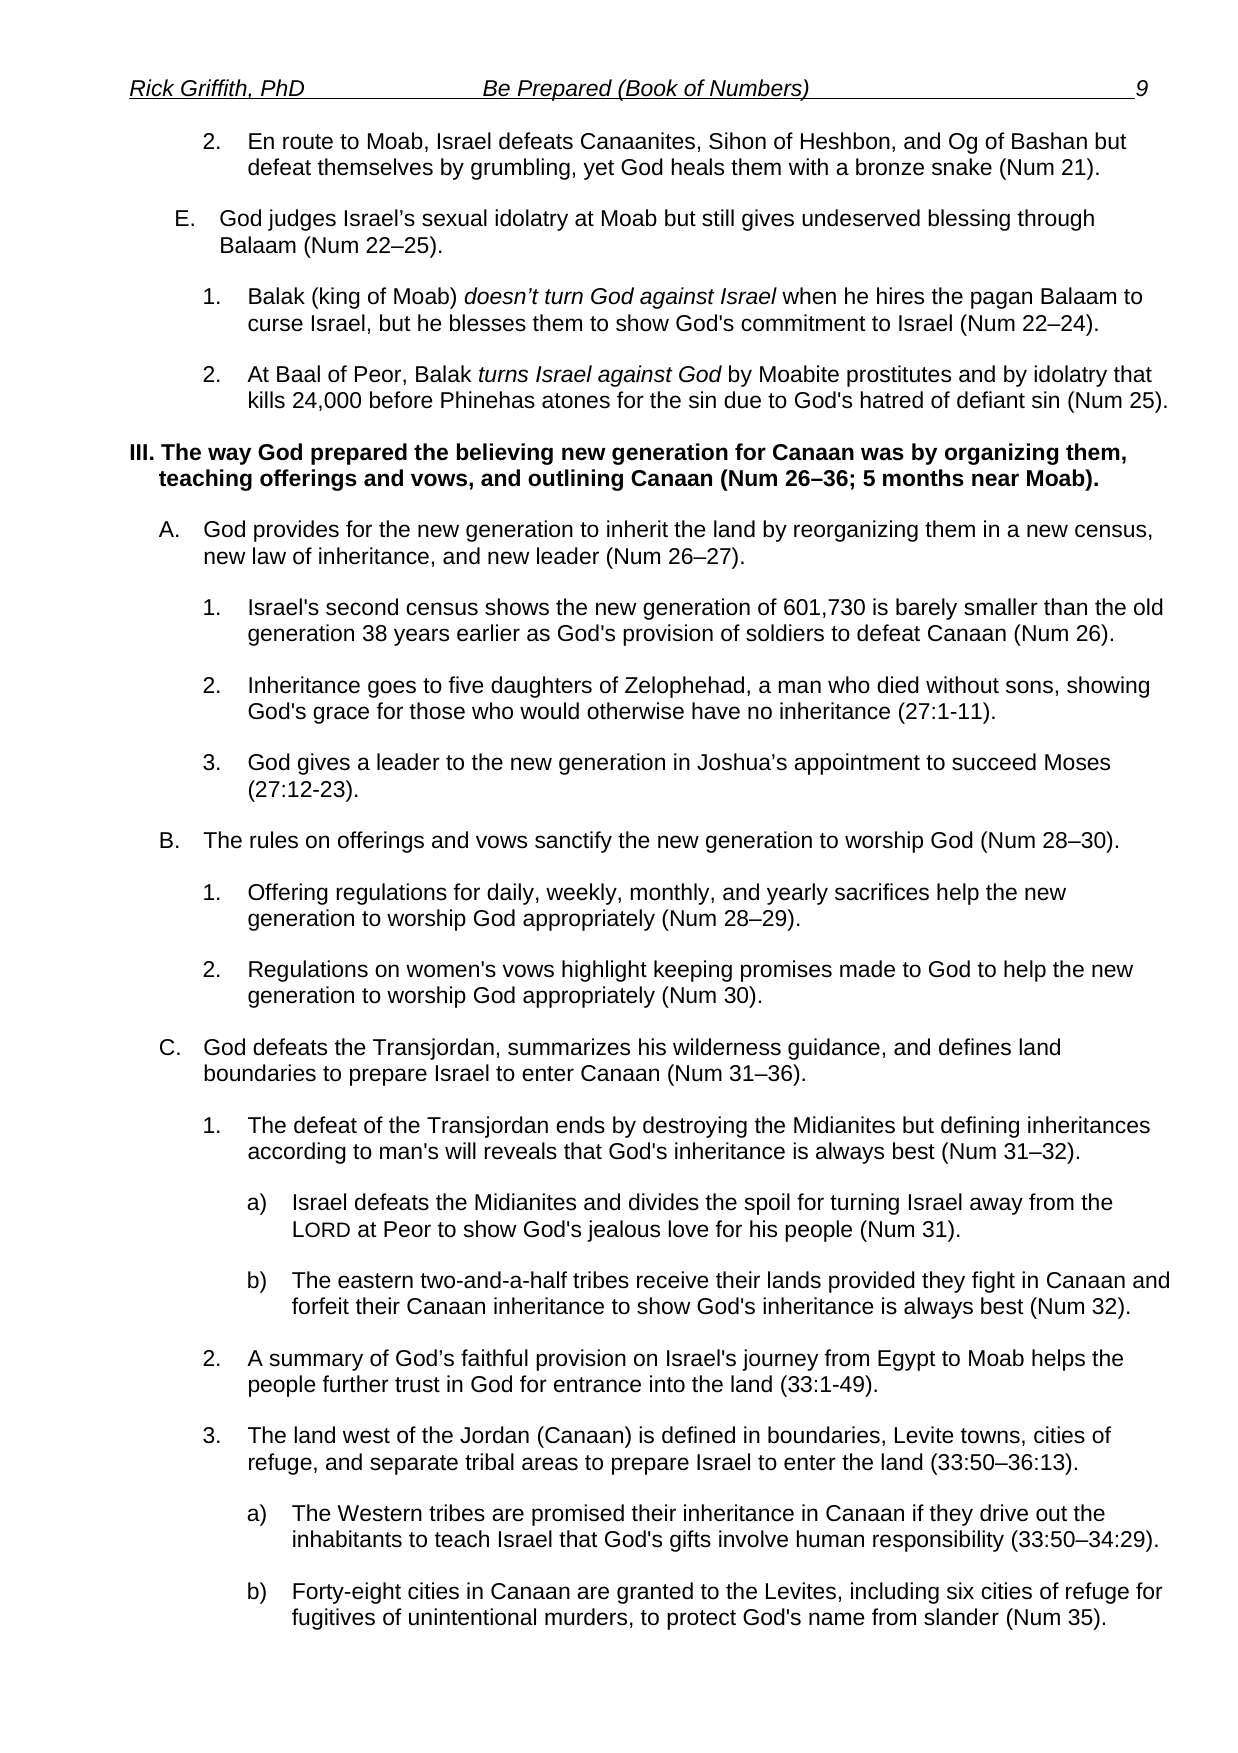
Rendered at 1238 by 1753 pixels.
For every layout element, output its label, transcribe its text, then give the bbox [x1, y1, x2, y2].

subtitle En route to Moab, Israel defeats Canaanites, Sihon of Heshbon, and Og of Bashan but defeat themselves by grumbling, yet God heals them with a bronze snake (Num 21). [202, 128, 1172, 180]
subtitle At Baal of Peor, Balak turns Israel against God by Moabite prostitutes and by idolatry that kills 24,000 before Phinehas atones for the sin due to God's hatred of defiant sin (Num 25). [202, 361, 1172, 413]
subtitle Balak (king of Moab) doesn’t turn God against Israel when he hires the pagan Balaam to curse Israel, but he blesses them to show God's commitment to Israel (Num 22–24). [202, 283, 1172, 336]
subtitle Forty-eight cities in Canaan are granted to the Levites, including six cities of refuge for fugitives of unintentional murders, to protect God's name from slander (Num 35). [247, 1578, 1172, 1631]
subtitle The eastern two-and-a-half tribes receive their lands provided they fight in Canaan and forfeit their Canaan inheritance to show God's inheritance is always best (Num 32). [247, 1267, 1172, 1320]
subtitle A summary of God’s faithful provision on Israel's journey from Egypt to Moab helps the people further trust in God for entrance into the land (33:1-49). [202, 1345, 1172, 1397]
subtitle The rules on offerings and vows sanctify the new generation to worship God (Num 28–30). [159, 827, 1172, 853]
subtitle God defeats the Transjordan, summarizes his wilderness guidance, and defines land boundaries to prepare Israel to enter Canaan (Num 31–36). [159, 1034, 1172, 1087]
subtitle God gives a leader to the new generation in Joshua’s appointment to succeed Moses (27:12-23). [202, 749, 1172, 802]
subtitle The land west of the Jordan (Canaan) is defined in boundaries, Levite towns, cities of refuge, and separate tribal areas to prepare Israel to enter the land (33:50–36:13). [202, 1422, 1172, 1475]
subtitle Israel's second census shows the new generation of 601,730 is barely smaller than the old generation 38 years earlier as God's provision of soldiers to defeat Canaan (Num 26). [202, 594, 1172, 647]
subtitle Regulations on women's vows highlight keeping promises made to God to help the new generation to worship God appropriately (Num 30). [202, 956, 1172, 1009]
subtitle Inheritance goes to five daughters of Zelophehad, a man who died without sons, showing God's grace for those who would otherwise have no inheritance (27:1-11). [202, 672, 1172, 724]
subtitle III. The way God prepared the believing new generation for Canaan was by organizing them, teaching offerings and vows, and outlining Canaan (Num 26–36; 5 months near Moab). [129, 438, 1172, 491]
subtitle God judges Israel’s sexual idolatry at Moab but still gives undeserved blessing through Balaam (Num 22–25). [174, 205, 1172, 258]
subtitle The Western tribes are promised their inheritance in Canaan if they drive out the inhabitants to teach Israel that God's gifts involve human responsibility (33:50–34:29). [247, 1500, 1172, 1553]
subtitle The defeat of the Transjordan ends by destroying the Midianites but defining inheritances according to man's will reveals that God's inheritance is always best (Num 31–32). [202, 1112, 1172, 1164]
subtitle Offering regulations for daily, weekly, monthly, and yearly sacrifices help the new generation to worship God appropriately (Num 28–29). [202, 878, 1172, 931]
subtitle God provides for the new generation to inherit the land by reorganizing them in a new census, new law of inheritance, and new leader (Num 26–27). [159, 516, 1172, 569]
subtitle Israel defeats the Midianites and divides the spoil for turning Israel away from the LORD at Peor to show God's jealous love for his people (Num 31). [247, 1189, 1172, 1242]
